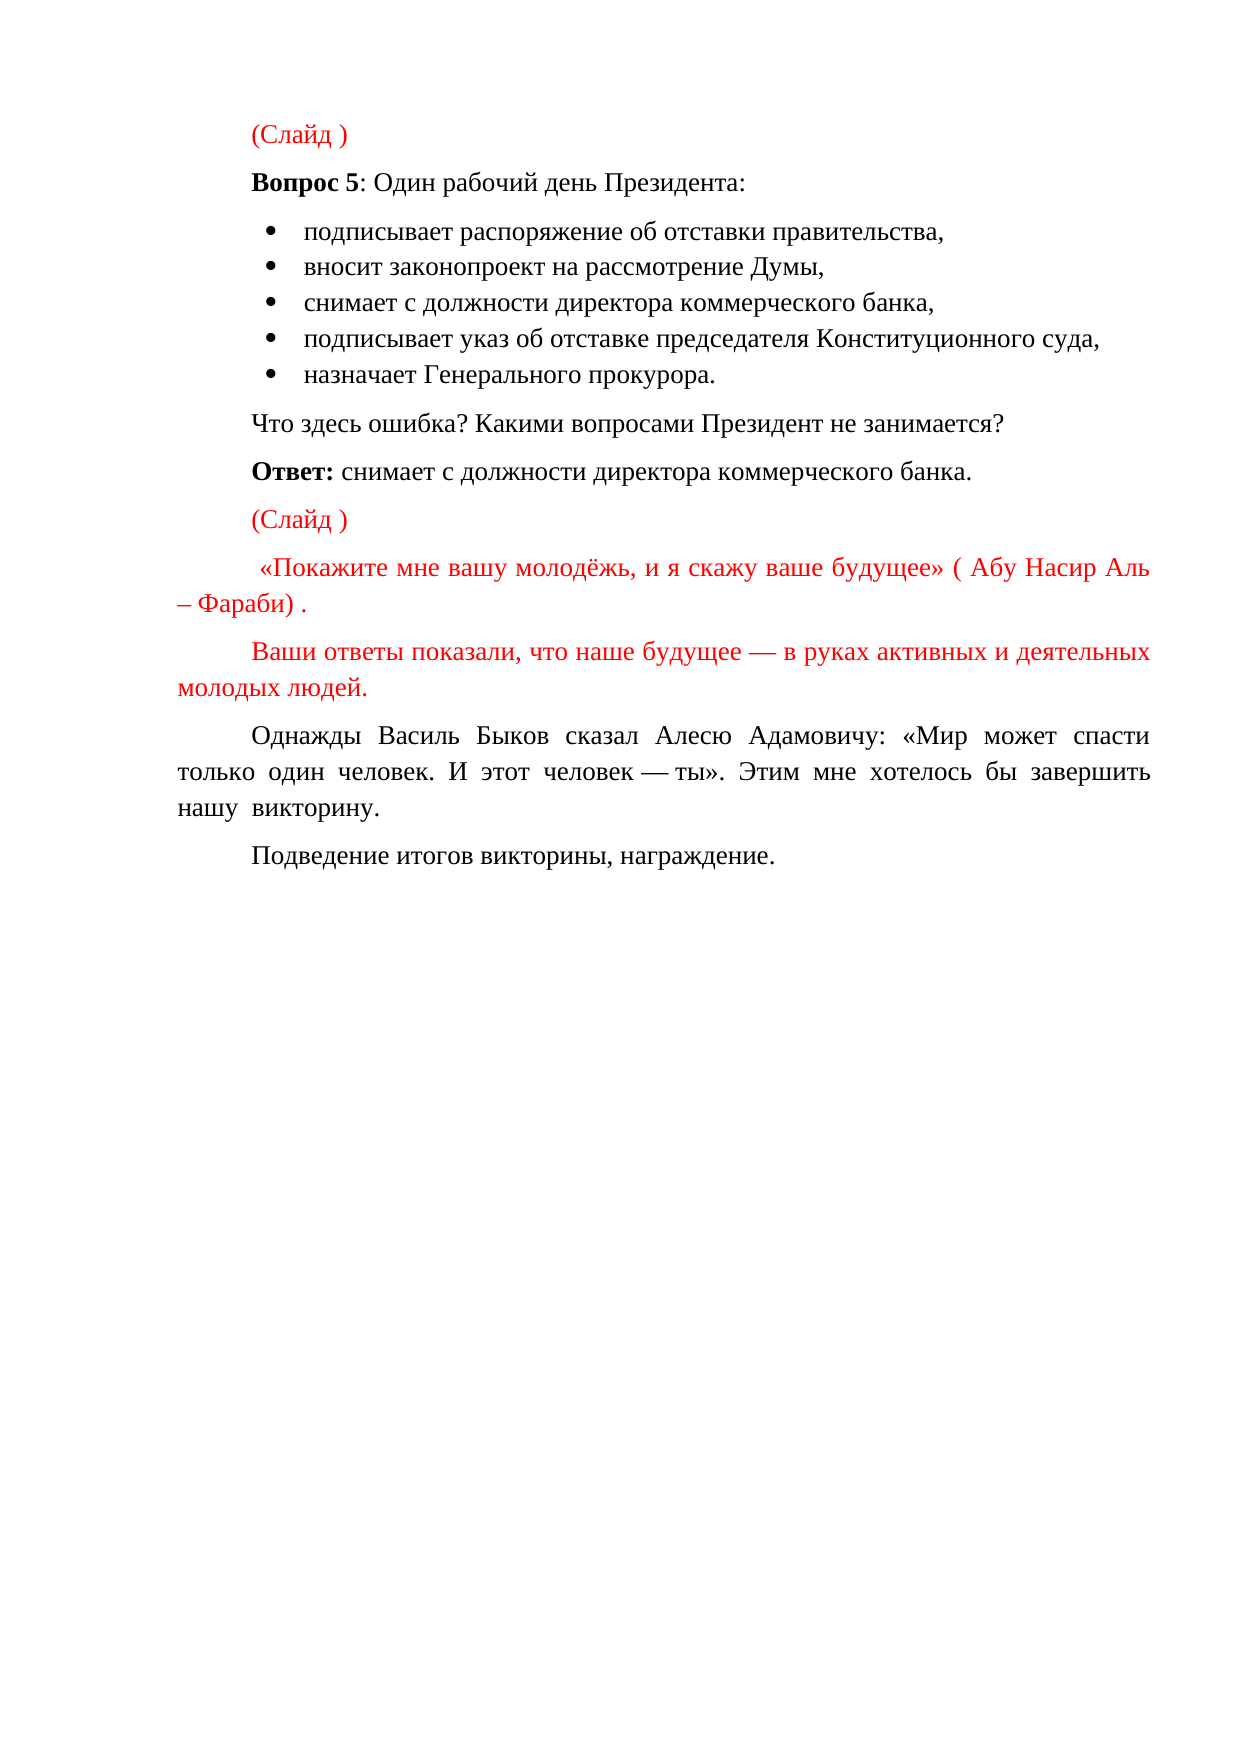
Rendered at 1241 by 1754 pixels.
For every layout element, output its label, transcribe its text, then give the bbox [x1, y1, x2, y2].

text Ваши ответы показали, что наше будущее — в руках активных и деятельных молодых людей. [177, 635, 1152, 702]
list вносит законопроект на рассмотрение Думы, [266, 251, 1152, 282]
text Однажды Василь Быков сказал Алесю Адамовичу: «Мир может спасти только один человек. И этот человек — ты». Этим мне хотелось бы завершить нашу викторину. [177, 719, 1152, 822]
list снимает с должности директора коммерческого банка, [266, 286, 1152, 318]
text Подведение итогов викторины, награждение. [177, 839, 1152, 870]
list назначает Генерального прокурора. [266, 358, 1152, 389]
text (Слайд ) [177, 118, 1152, 149]
text «Покажите мне вашу молодёжь, и я скажу ваше будущее» ( Абу Насир Аль – Фараби) . [177, 551, 1152, 618]
text Что здесь ошибка? Какими вопросами Президент не занимается? [177, 407, 1152, 438]
list подписывает распоряжение об отставки правительства, [266, 214, 1152, 246]
text (Слайд ) [177, 503, 1152, 534]
text Вопрос 5: Один рабочий день Президента: [177, 166, 1152, 197]
text Ответ: снимает с должности директора коммерческого банка. [177, 455, 1152, 486]
list подписывает указ об отставке председателя Конституционного суда, [266, 322, 1152, 354]
